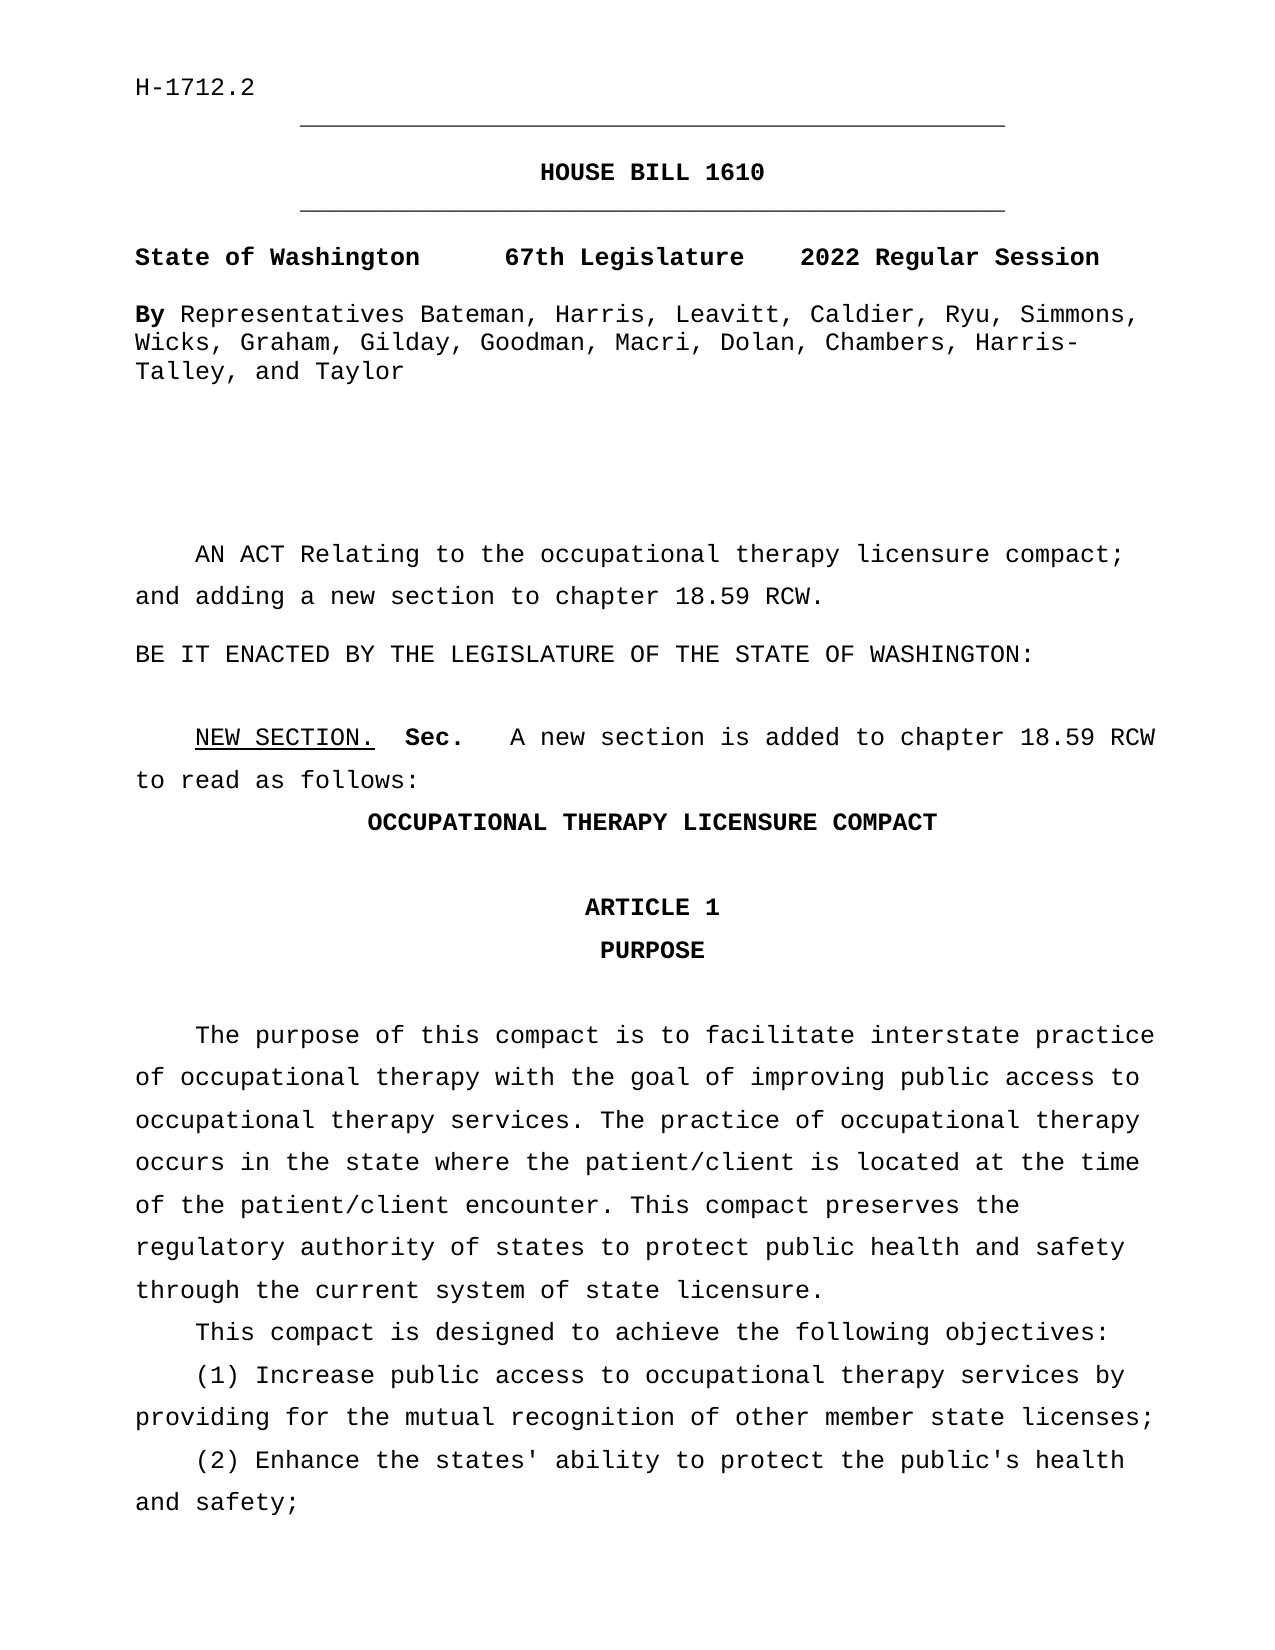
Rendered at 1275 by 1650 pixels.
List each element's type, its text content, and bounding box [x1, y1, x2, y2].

text By Representatives Bateman, Harris, Leavitt, Caldier, Ryu, Simmons, Wicks, Graham, Gilday, Goodman, Macri, Dolan, Chambers, Harris-Talley, and Taylor [135, 302, 1170, 387]
text OCCUPATIONAL THERAPY LICENSURE COMPACT [135, 797, 1170, 839]
text _______________________________________________ [135, 188, 1170, 217]
text _______________________________________________ [135, 103, 1170, 132]
text H-1712.2 [135, 75, 1170, 103]
text PURPOSE [135, 924, 1170, 967]
text (2) Enhance the states' ability to protect the public's health and safety; [135, 1434, 1170, 1519]
text State of Washington 67th Legislature 2022 Regular Session [135, 245, 1170, 273]
text (1) Increase public access to occupational therapy services by providing for the mutual recognition of other member state licenses; [135, 1349, 1170, 1434]
text This compact is designed to achieve the following objectives: [135, 1307, 1170, 1349]
text BE IT ENACTED BY THE LEGISLATURE OF THE STATE OF WASHINGTON: [135, 642, 1170, 670]
text NEW SECTION. Sec. A new section is added to chapter 18.59 RCW to read as follows: [135, 712, 1170, 797]
text AN ACT Relating to the occupational therapy licensure compact; and adding a new section to chapter 18.59 RCW. [135, 528, 1170, 613]
text HOUSE BILL 1610 [135, 160, 1170, 188]
text ARTICLE 1 [135, 882, 1170, 924]
text The purpose of this compact is to facilitate interstate practice of occupational therapy with the goal of improving public access to occupational therapy services. The practice of occupational therapy occurs in the state where the patient/client is located at the time of the patient/client encounter. This compact preserves the regulatory authority of states to protect public health and safety through the current system of state licensure. [135, 1009, 1170, 1307]
